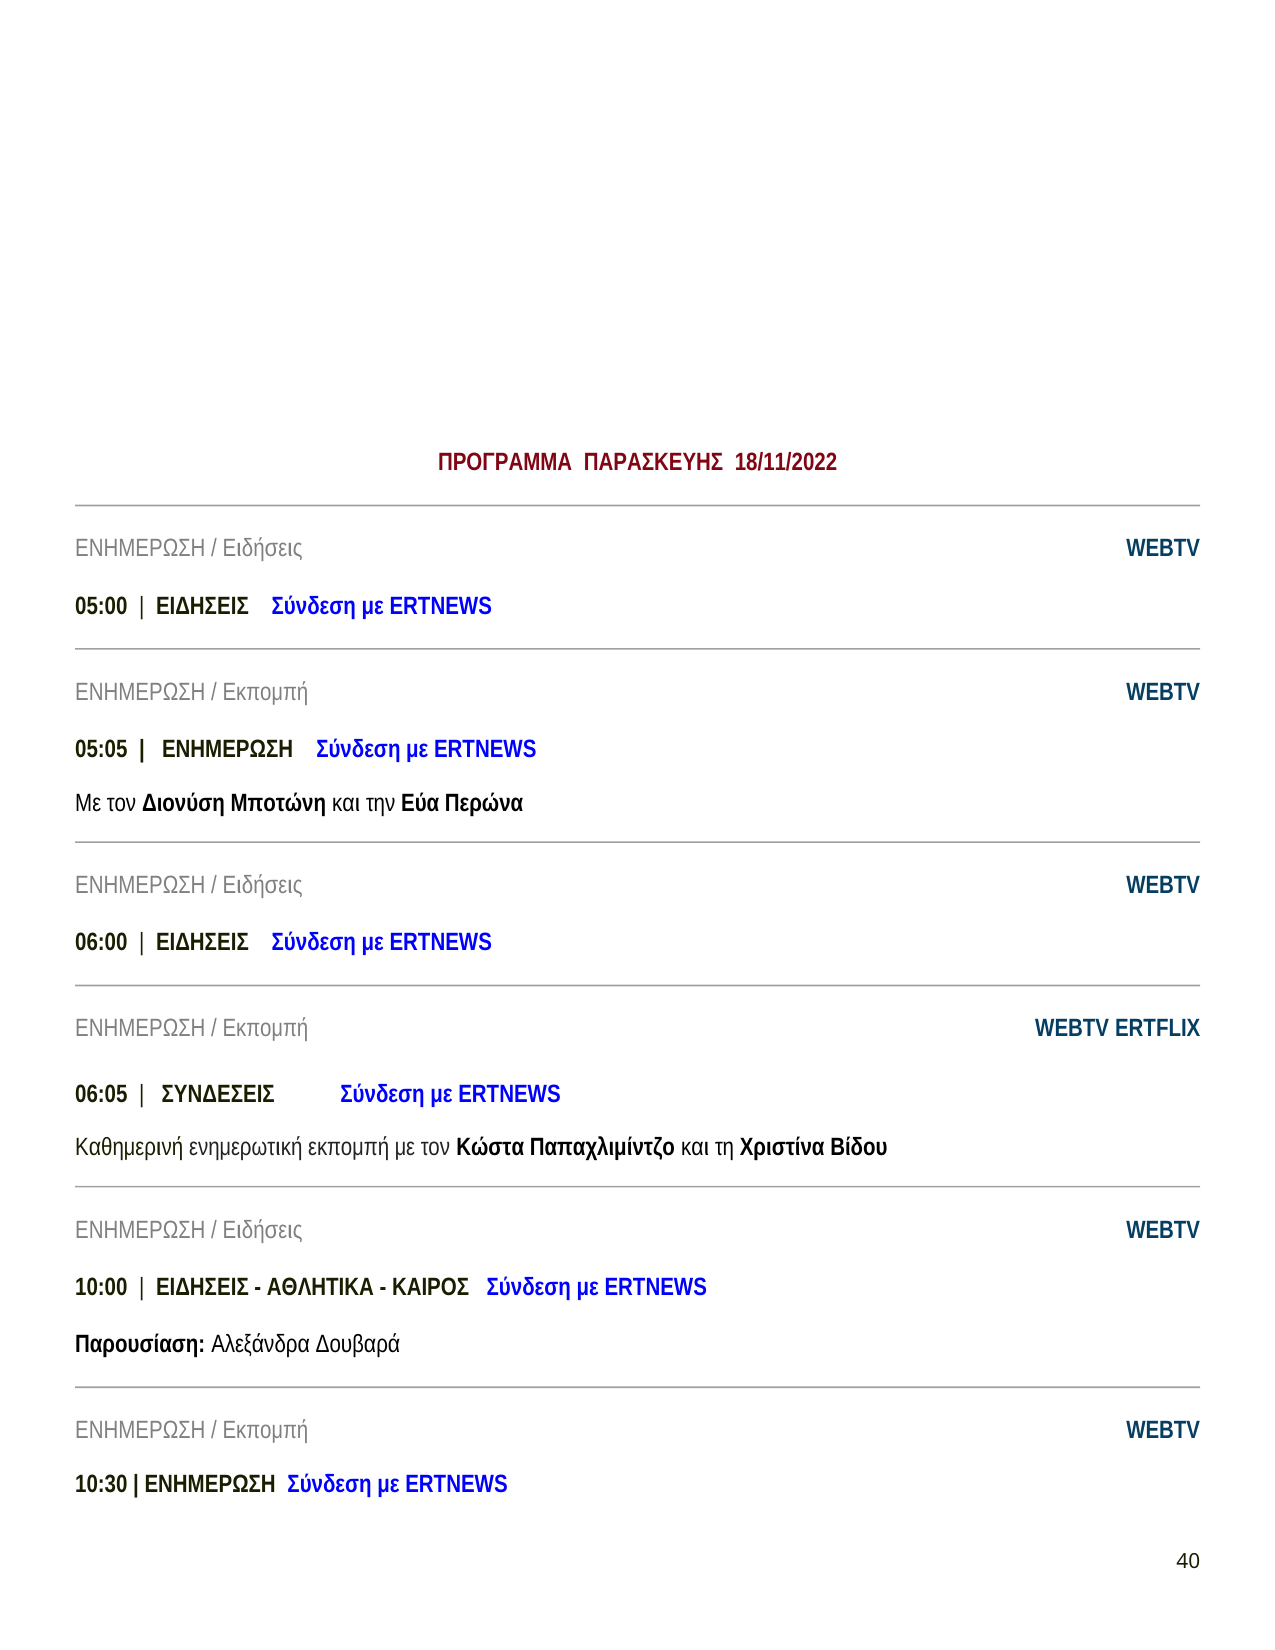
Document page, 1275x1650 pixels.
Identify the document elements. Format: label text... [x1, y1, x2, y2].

text Με τον Διονύση Μποτώνη και την Εύα Περώνα [75, 788, 1200, 816]
text 05:00 | ΕΙΔΗΣΕΙΣ Σύνδεση με ERTNEWS [75, 562, 1200, 619]
table_header WEBTV [638, 534, 1200, 562]
text Καθημερινή ενημερωτική εκπομπή με τον Κώστα Παπαχλιμίντζο και τη Χριστίνα Βίδου [75, 1132, 1200, 1161]
text ΠΡΟΓΡΑΜΜΑ ΠΑΡΑΣΚΕΥΗΣ 18/11/2022 [75, 447, 1200, 476]
table_header ΕΝΗΜΕΡΩΣΗ / Ειδήσεις [75, 870, 637, 899]
table_header ΕΝΗΜΕΡΩΣΗ / Εκπομπή [75, 1014, 637, 1042]
text 05:05 | ΕΝΗΜΕΡΩΣΗ Σύνδεση με ERTNEWS [75, 705, 1200, 763]
text 06:00 | ΕΙΔΗΣΕΙΣ Σύνδεση με ERTNEWS [75, 899, 1200, 956]
text 10:00 | ΕΙΔΗΣΕΙΣ - ΑΘΛΗΤΙΚΑ - ΚΑΙΡΟΣ Σύνδεση με ERTNEWS [75, 1243, 1200, 1301]
text 06:05 | ΣΥΝΔΕΣΕΙΣ Σύνδεση με ERTNEWS [75, 1042, 1200, 1107]
table_header WEBTV [638, 870, 1200, 899]
table_header ΕΝΗΜΕΡΩΣΗ / Εκπομπή [75, 1415, 637, 1469]
table_header WEBTV ERTFLIX [638, 1014, 1200, 1042]
table_header WEBTV [638, 677, 1200, 705]
table_header WEBTV [638, 1215, 1200, 1243]
text 10:30 | ΕΝΗΜΕΡΩΣΗ Σύνδεση με ERTNEWS [75, 1469, 1200, 1497]
table_header ΕΝΗΜΕΡΩΣΗ / Ειδήσεις [75, 534, 637, 562]
table_header ΕΝΗΜΕΡΩΣΗ / Εκπομπή [75, 677, 637, 705]
table_header ΕΝΗΜΕΡΩΣΗ / Ειδήσεις [75, 1215, 637, 1243]
table_header WEBTV [638, 1415, 1200, 1469]
text Παρουσίαση: Αλεξάνδρα Δουβαρά [75, 1329, 1200, 1358]
